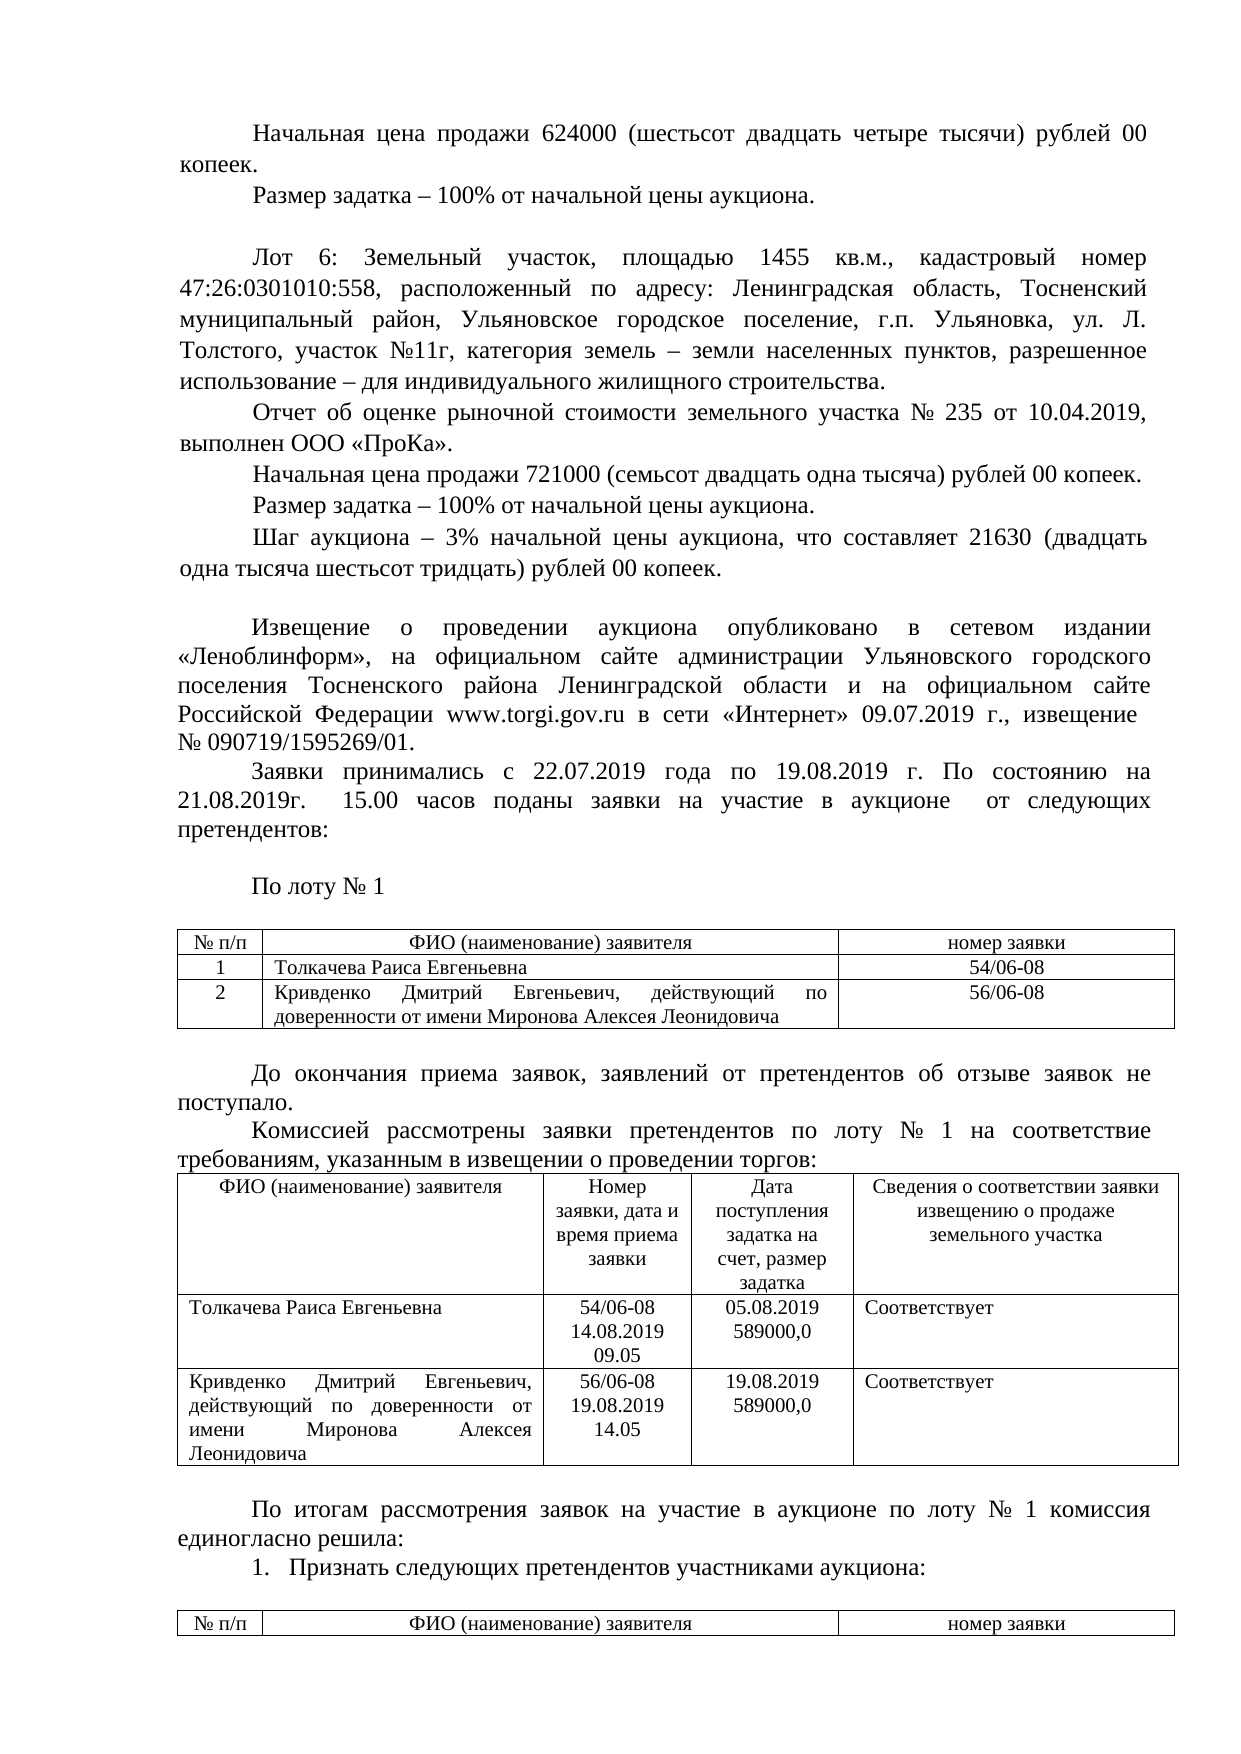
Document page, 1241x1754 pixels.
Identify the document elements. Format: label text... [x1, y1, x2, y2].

table_cell Кривденко Дмитрий Евгеньевич, действующий по доверенности от имени Миронова Алексея Леонидовича [178, 1369, 543, 1465]
table_header № п/п [178, 1611, 262, 1635]
table_cell Толкачева Раиса Евгеньевна [263, 955, 838, 979]
table_cell 54/06-08 [839, 955, 1174, 979]
table_cell Соответствует [854, 1295, 1178, 1367]
table_header ФИО (наименование) заявителя [263, 930, 838, 954]
table_cell Соответствует [854, 1369, 1178, 1465]
table_cell 1 [178, 955, 262, 979]
text По итогам рассмотрения заявок на участие в аукционе по лоту № 1 комиссия единогласно решила: [177, 1494, 1152, 1552]
text Размер задатка – 100% от начальной цены аукциона. [179, 180, 1147, 209]
text Отчет об оценке рыночной стоимости земельного участка № 235 от 10.04.2019, выполнен ООО «ПроКа». [179, 397, 1147, 457]
text Шаг аукциона – 3% начальной цены аукциона, что составляет 21630 (двадцать одна тысяча шестьсот тридцать) рублей 00 копеек. [179, 522, 1147, 581]
table_header номер заявки [839, 930, 1174, 954]
list Признать следующих претендентов участниками аукциона: [251, 1552, 1152, 1581]
table_cell Толкачева Раиса Евгеньевна [178, 1295, 543, 1367]
text Извещение о проведении аукциона опубликовано в сетевом издании «Леноблинформ», на официальном сайте администрации Ульяновского городского поселения Тосненского района Ленинградской области и на официальном сайте Российской Федерации www.torgi.gov.ru в сети «Интернет» 09.07.2019 г., извещение № 090719/1595269/01. [177, 612, 1152, 756]
table_cell 56/06-08 [839, 980, 1174, 1028]
text Комиссией рассмотрены заявки претендентов по лоту № 1 на соответствие требованиям, указанным в извещении о проведении торгов: [177, 1115, 1152, 1173]
table_header Сведения о соответствии заявки извещению о продаже земельного участка [854, 1174, 1178, 1294]
text Начальная цена продажи 721000 (семьсот двадцать одна тысяча) рублей 00 копеек. [179, 459, 1147, 488]
text По лоту № 1 [177, 871, 1152, 900]
table_cell Кривденко Дмитрий Евгеньевич, действующий по доверенности от имени Миронова Алексея Леонидовича [263, 980, 838, 1028]
table_header ФИО (наименование) заявителя [178, 1174, 543, 1294]
text Начальная цена продажи 624000 (шестьсот двадцать четыре тысячи) рублей 00 копеек. [179, 118, 1147, 178]
table_header Номер заявки, дата и время приема заявки [544, 1174, 691, 1294]
table_cell 54/06-08 14.08.2019 09.05 [544, 1295, 691, 1367]
text Размер задатка – 100% от начальной цены аукциона. [179, 491, 1147, 519]
table_header Дата поступления задатка на счет, размер задатка [692, 1174, 853, 1294]
table_header ФИО (наименование) заявителя [263, 1611, 838, 1635]
table_cell 56/06-08 19.08.2019 14.05 [544, 1369, 691, 1465]
table_cell 2 [178, 980, 262, 1028]
table_header № п/п [178, 930, 262, 954]
text До окончания приема заявок, заявлений от претендентов об отзыве заявок не поступало. [177, 1058, 1152, 1115]
table_cell 05.08.2019 589000,0 [692, 1295, 853, 1367]
table_cell 19.08.2019 589000,0 [692, 1369, 853, 1465]
text Заявки принимались с 22.07.2019 года по 19.08.2019 г. По состоянию на 21.08.2019г. 15.00 часов поданы заявки на участие в аукционе от следующих претендентов: [177, 756, 1152, 842]
text Лот 6: Земельный участок, площадью 1455 кв.м., кадастровый номер 47:26:0301010:558, расположенный по адресу: Ленинградская область, Тосненский муниципальный район, Ульяновское городское поселение, г.п. Ульяновка, ул. Л. Толстого, участок №11г, категория земель – земли населенных пунктов, разрешенное использование – для индивидуального жилищного строительства. [179, 242, 1147, 395]
table_header номер заявки [839, 1611, 1174, 1635]
